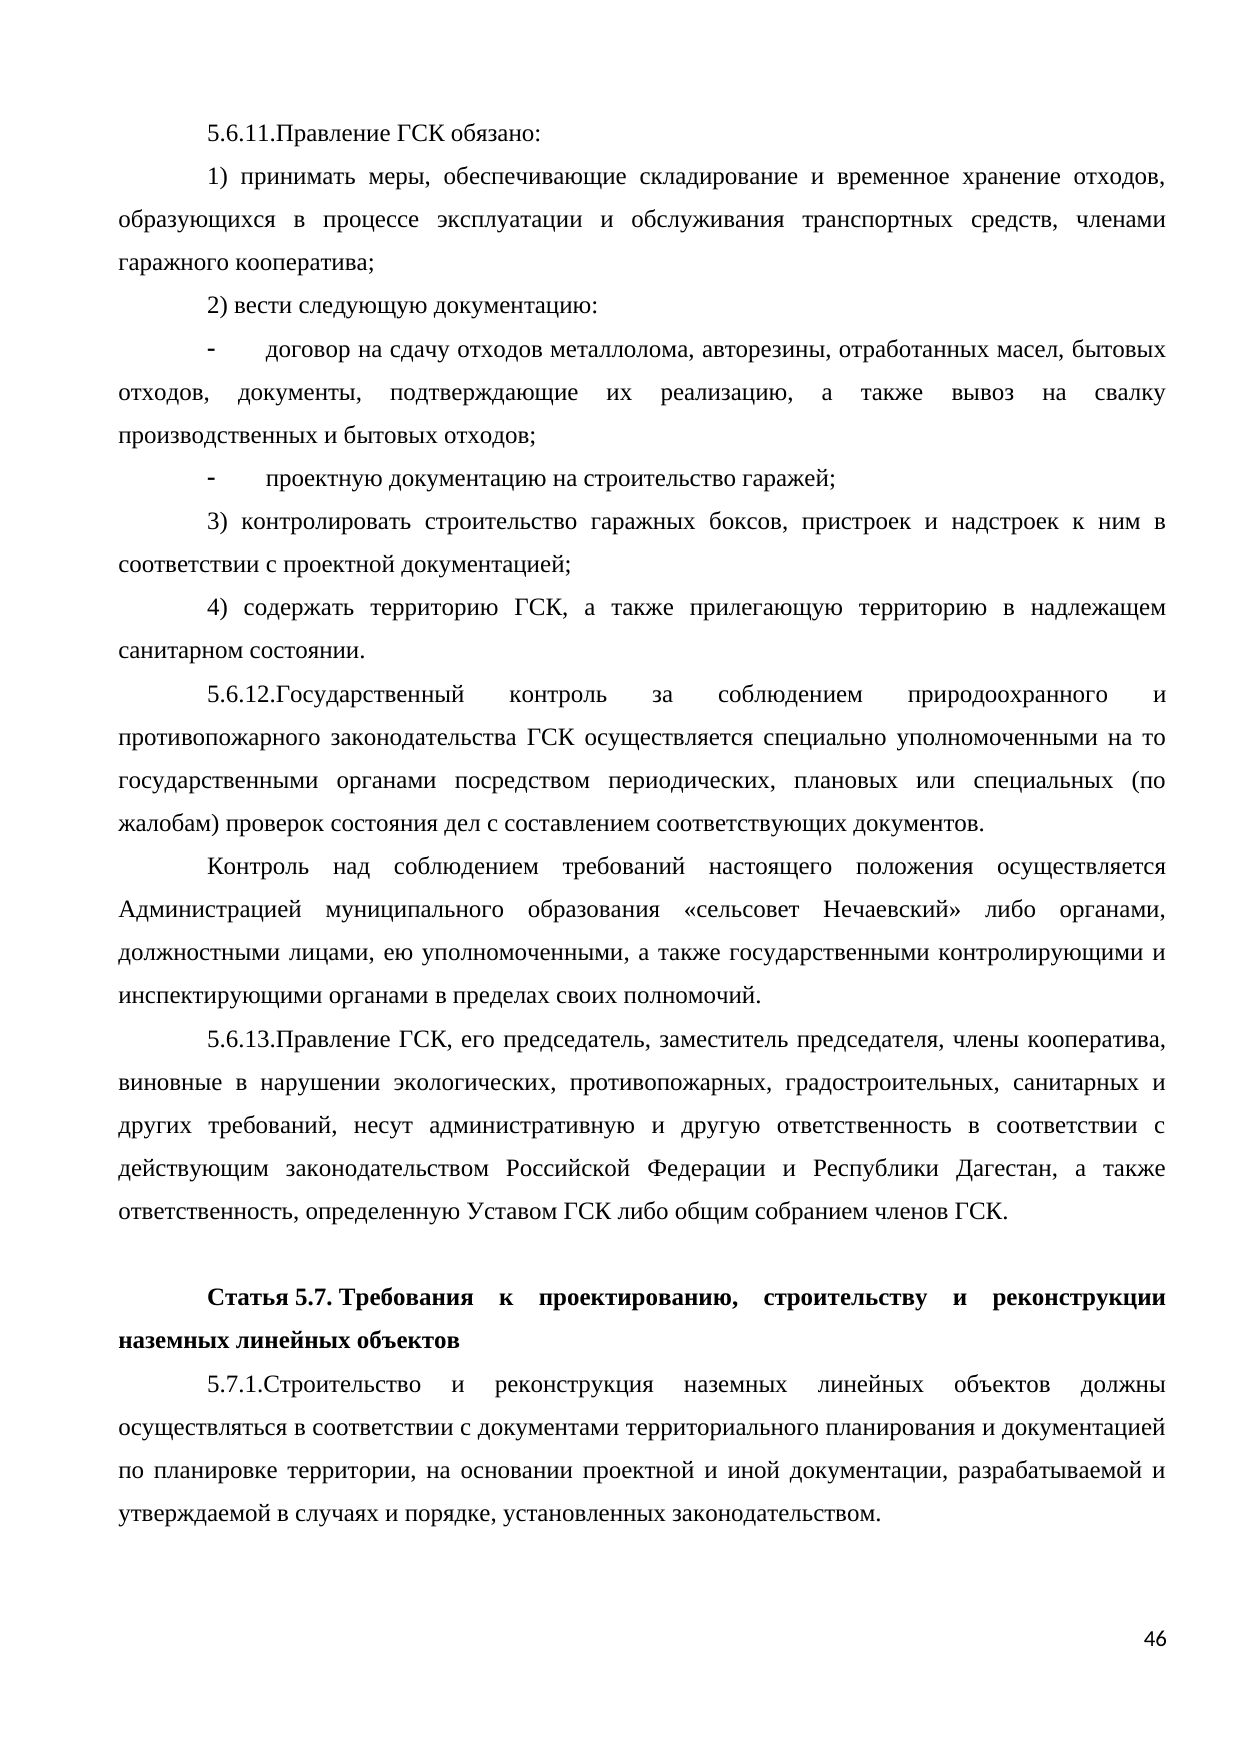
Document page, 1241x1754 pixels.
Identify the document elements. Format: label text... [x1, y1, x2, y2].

list 4) содержать территорию ГСК, а также прилегающую территорию в надлежащем санитарном состоянии. [118, 592, 1167, 664]
list проектную документацию на строительство гаражей; [118, 463, 1167, 492]
text 5.7.1.Строительство и реконструкция наземных линейных объектов должны осуществляться в соответствии с документами территориального планирования и документацией по планировке территории, на основании проектной и иной документации, разрабатываемой и утверждаемой в случаях и порядке, установленных законодательством. [118, 1369, 1167, 1527]
list договор на сдачу отходов металлолома, авторезины, отработанных масел, бытовых отходов, документы, подтверждающие их реализацию, а также вывоз на свалку производственных и бытовых отходов; [118, 334, 1167, 449]
text 5.6.11.Правление ГСК обязано: [118, 118, 1167, 147]
text 5.6.13.Правление ГСК, его председатель, заместитель председателя, члены кооператива, виновные в нарушении экологических, противопожарных, градостроительных, санитарных и других требований, несут административную и другую ответственность в соответствии с действующим законодательством Российской Федерации и Республики Дагестан, а также ответственность, определенную Уставом ГСК либо общим собранием членов ГСК. [118, 1024, 1167, 1225]
list 1) принимать меры, обеспечивающие складирование и временное хранение отходов, образующихся в процессе эксплуатации и обслуживания транспортных средств, членами гаражного кооператива; [118, 161, 1167, 276]
list 2) вести следующую документацию: [118, 291, 1167, 319]
list Требования к проектированию, строительству и реконструкции наземных линейных объектов [118, 1282, 1167, 1354]
text Контроль над соблюдением требований настоящего положения осуществляется Администрацией муниципального образования «сельсовет Нечаевский» либо органами, должностными лицами, ею уполномоченными, а также государственными контролирующими и инспектирующими органами в пределах своих полномочий. [118, 851, 1167, 1009]
text 5.6.12.Государственный контроль за соблюдением природоохранного и противопожарного законодательства ГСК осуществляется специально уполномоченными на то государственными органами посредством периодических, плановых или специальных (по жалобам) проверок состояния дел с составлением соответствующих документов. [118, 679, 1167, 837]
list 3) контролировать строительство гаражных боксов, пристроек и надстроек к ним в соответствии с проектной документацией; [118, 506, 1167, 578]
